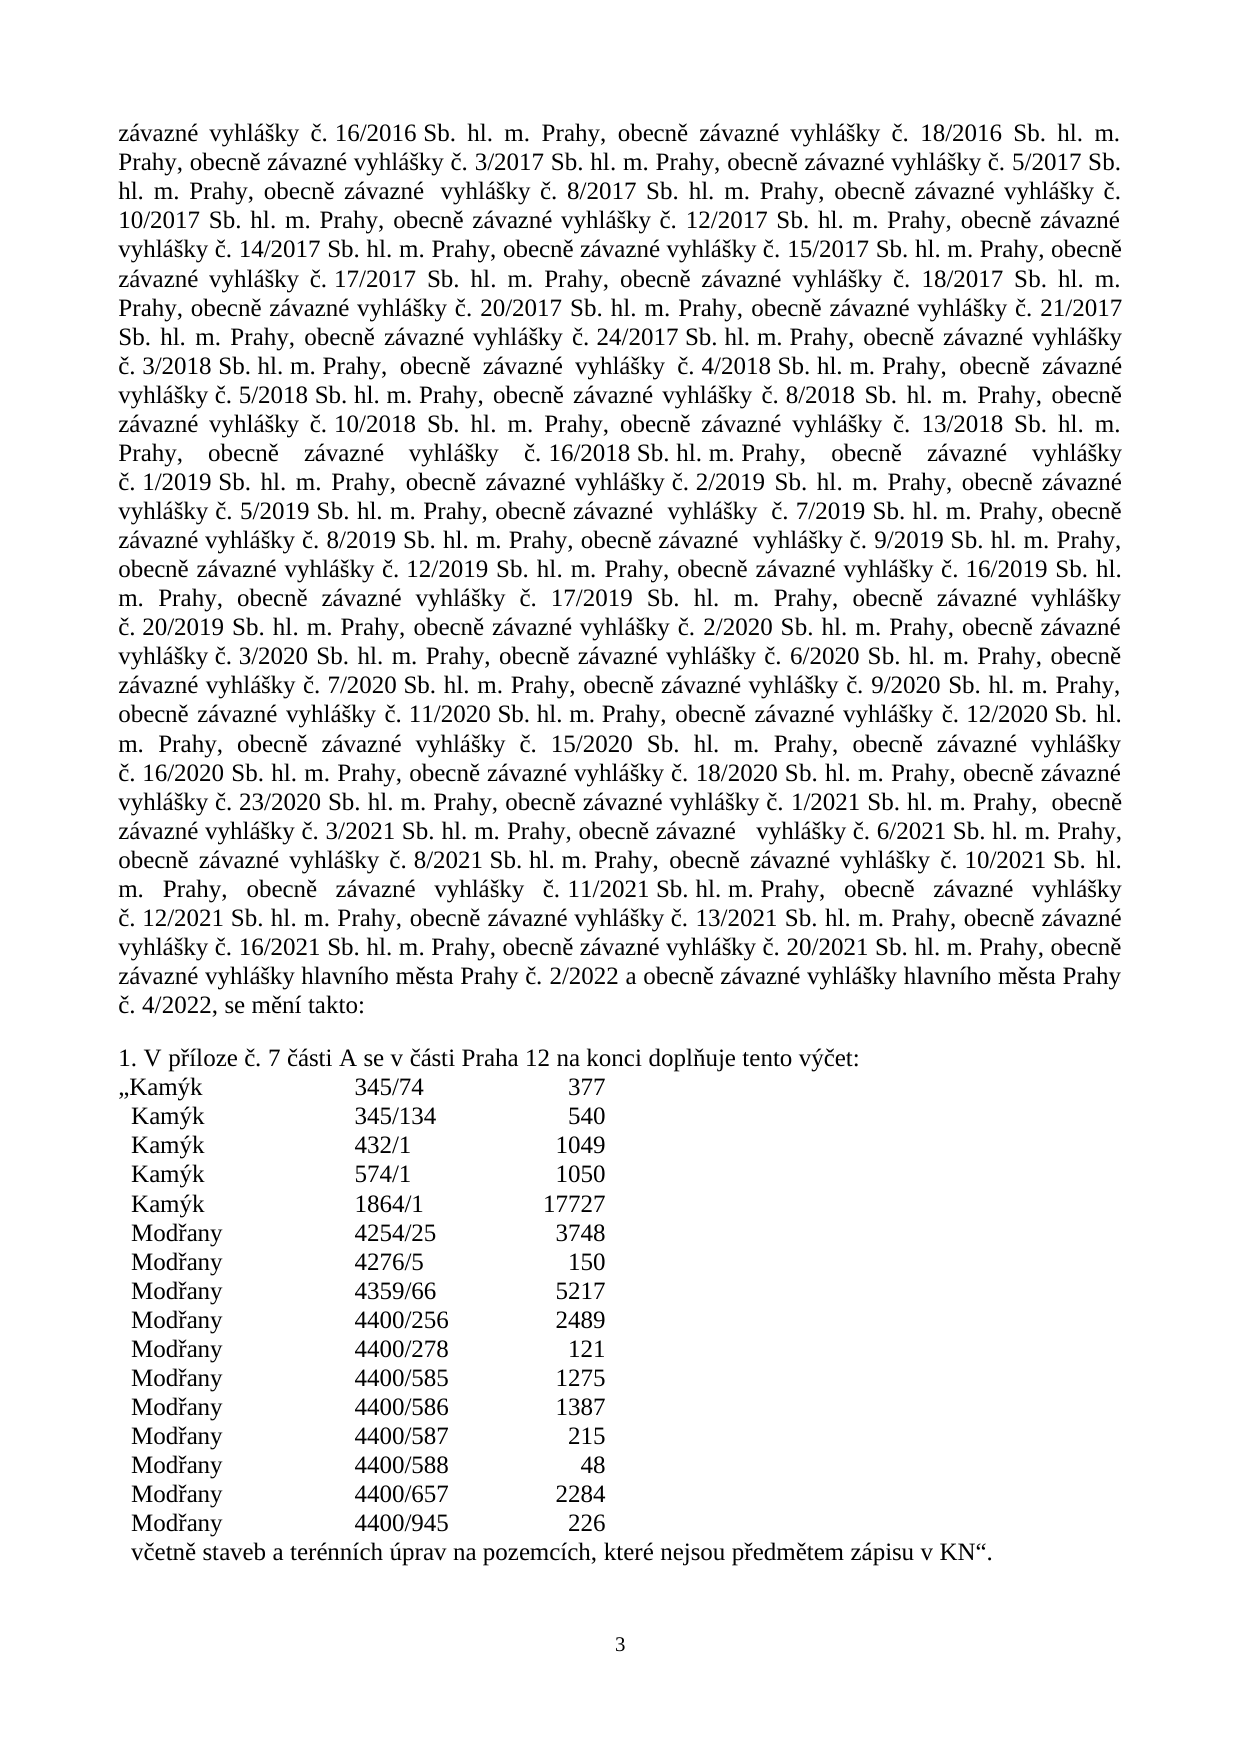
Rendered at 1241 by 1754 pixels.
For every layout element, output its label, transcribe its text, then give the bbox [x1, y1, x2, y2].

text Modřany 4400/586 1387 [118, 1392, 1122, 1421]
text včetně staveb a terénních úprav na pozemcích, které nejsou předmětem zápisu v KN“. [118, 1537, 1122, 1566]
text Modřany 4400/657 2284 [118, 1479, 1122, 1508]
text Modřany 4276/5 150 [118, 1247, 1122, 1276]
text Modřany 4400/585 1275 [118, 1363, 1122, 1392]
text „Kamýk 345/74 377 [118, 1072, 1122, 1101]
text Kamýk 1864/1 17727 [118, 1188, 1122, 1217]
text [118, 118, 1122, 1019]
text Kamýk 432/1 1049 [118, 1130, 1122, 1159]
text Modřany 4359/66 5217 [118, 1276, 1122, 1305]
text Modřany 4400/587 215 [118, 1421, 1122, 1450]
text Kamýk 574/1 1050 [118, 1159, 1122, 1188]
text Modřany 4400/588 48 [118, 1450, 1122, 1479]
text Modřany 4400/256 2489 [118, 1305, 1122, 1334]
text Kamýk 345/134 540 [118, 1101, 1122, 1130]
text 1. V příloze č. 7 části A se v části Praha 12 na konci doplňuje tento výčet: [118, 1043, 1122, 1072]
text Modřany 4254/25 3748 [118, 1217, 1122, 1247]
text Modřany 4400/278 121 [118, 1334, 1122, 1363]
text Modřany 4400/945 226 [118, 1508, 1122, 1537]
